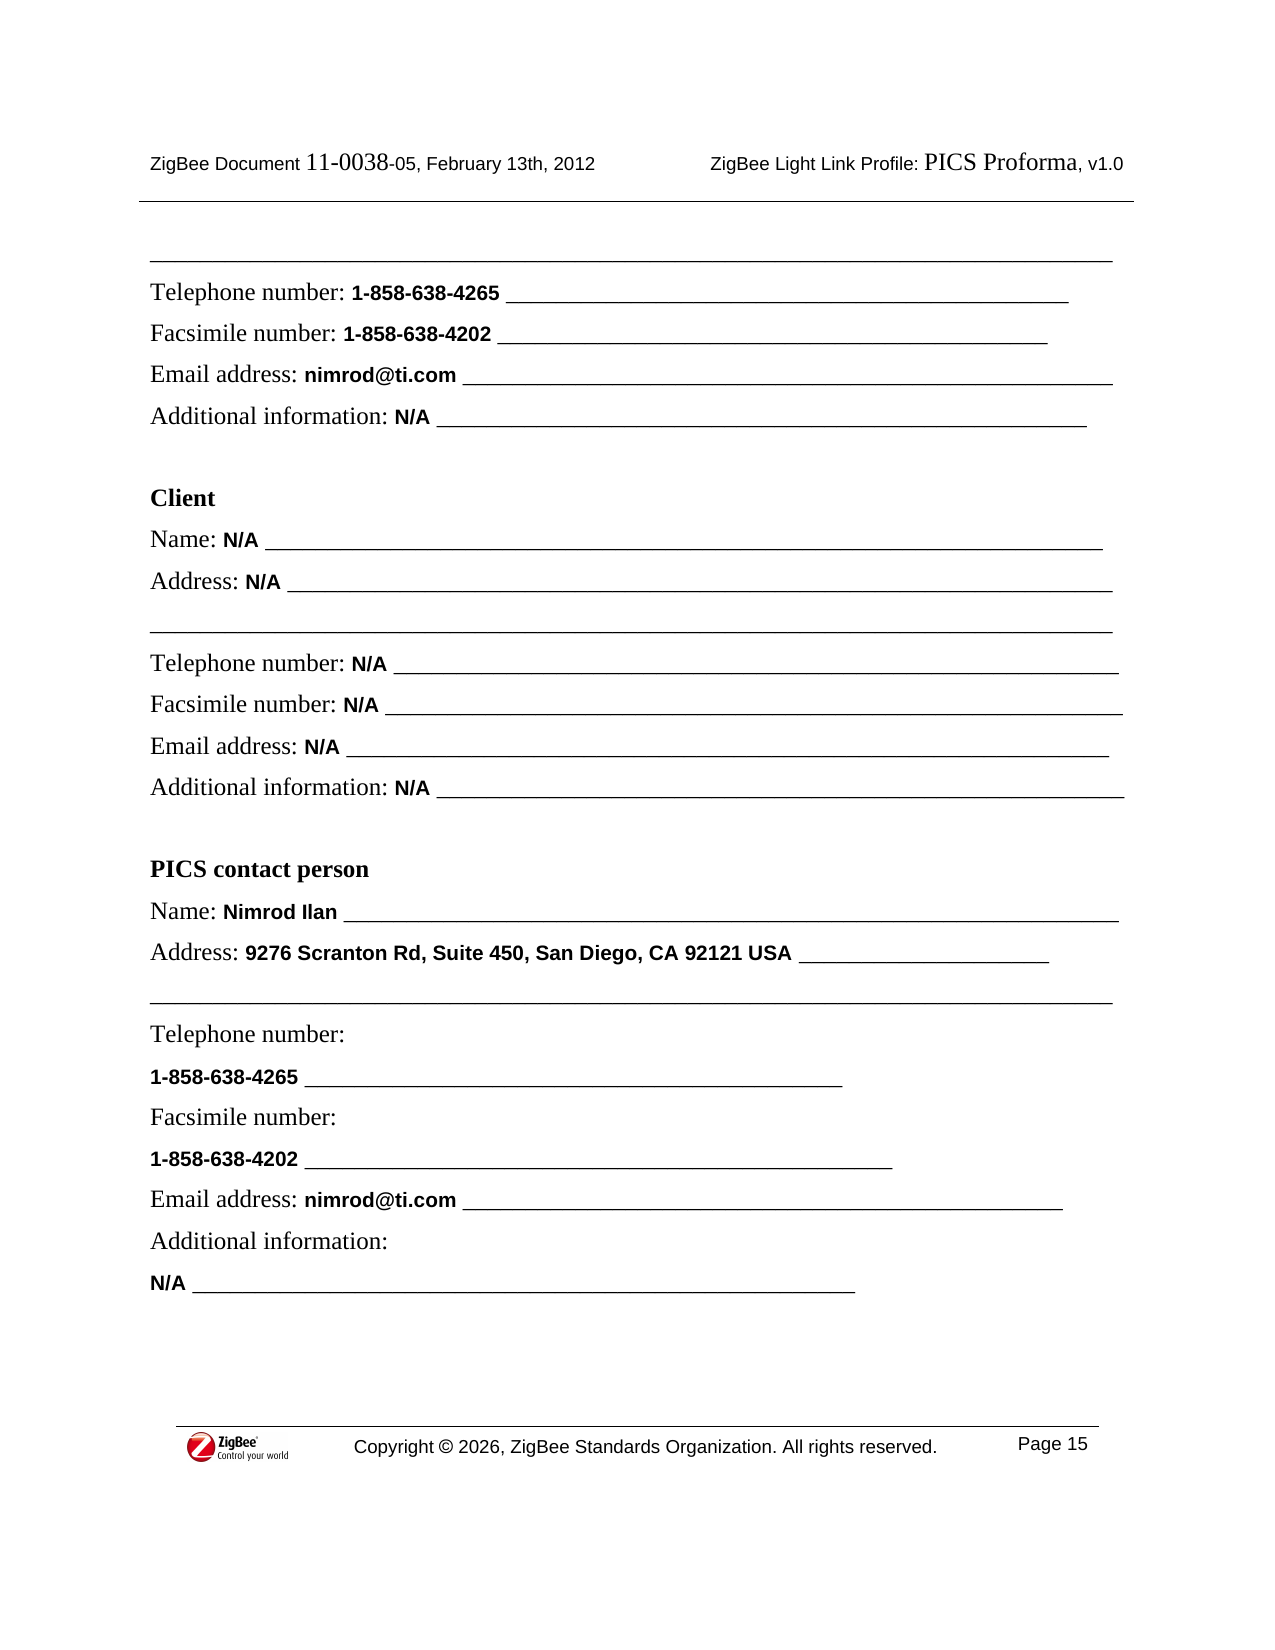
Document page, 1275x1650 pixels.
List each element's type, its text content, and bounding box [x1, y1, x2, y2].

text 1-858-638-4202 _______________________________________________ [150, 1143, 1125, 1172]
text Email address: nimrod@ti.com ________________________________________________ [150, 1184, 1125, 1213]
text Email address: nimrod@ti.com ____________________________________________________ [150, 359, 1125, 388]
text Telephone number: N/A __________________________________________________________ [150, 648, 1125, 677]
text Facsimile number: [150, 1102, 1125, 1131]
text N/A _____________________________________________________ [150, 1267, 1125, 1296]
text Name: N/A ___________________________________________________________________ [150, 524, 1125, 553]
text Facsimile number: N/A ___________________________________________________________ [150, 689, 1125, 718]
text Address: N/A __________________________________________________________________ [150, 566, 1125, 594]
text Address: 9276 Scranton Rd, Suite 450, San Diego, CA 92121 USA ____________________ [150, 937, 1125, 966]
text Additional information: [150, 1226, 1125, 1254]
text _____________________________________________________________________________ [150, 236, 1125, 264]
text Telephone number: 1-858-638-4265 _____________________________________________ [150, 277, 1125, 306]
text Email address: N/A _____________________________________________________________ [150, 731, 1125, 759]
text Facsimile number: 1-858-638-4202 ____________________________________________ [150, 318, 1125, 347]
picture [187, 1432, 288, 1462]
text 1-858-638-4265 ___________________________________________ [150, 1061, 1125, 1089]
text Telephone number: [150, 1019, 1125, 1048]
text Client [150, 483, 1125, 512]
text _____________________________________________________________________________ [150, 607, 1125, 636]
text PICS contact person [150, 854, 1125, 883]
text Name: Nimrod Ilan ______________________________________________________________ [150, 896, 1125, 924]
text _____________________________________________________________________________ [150, 978, 1125, 1007]
text Additional information: N/A ____________________________________________________ [150, 401, 1125, 429]
text Additional information: N/A _______________________________________________________ [150, 772, 1125, 801]
